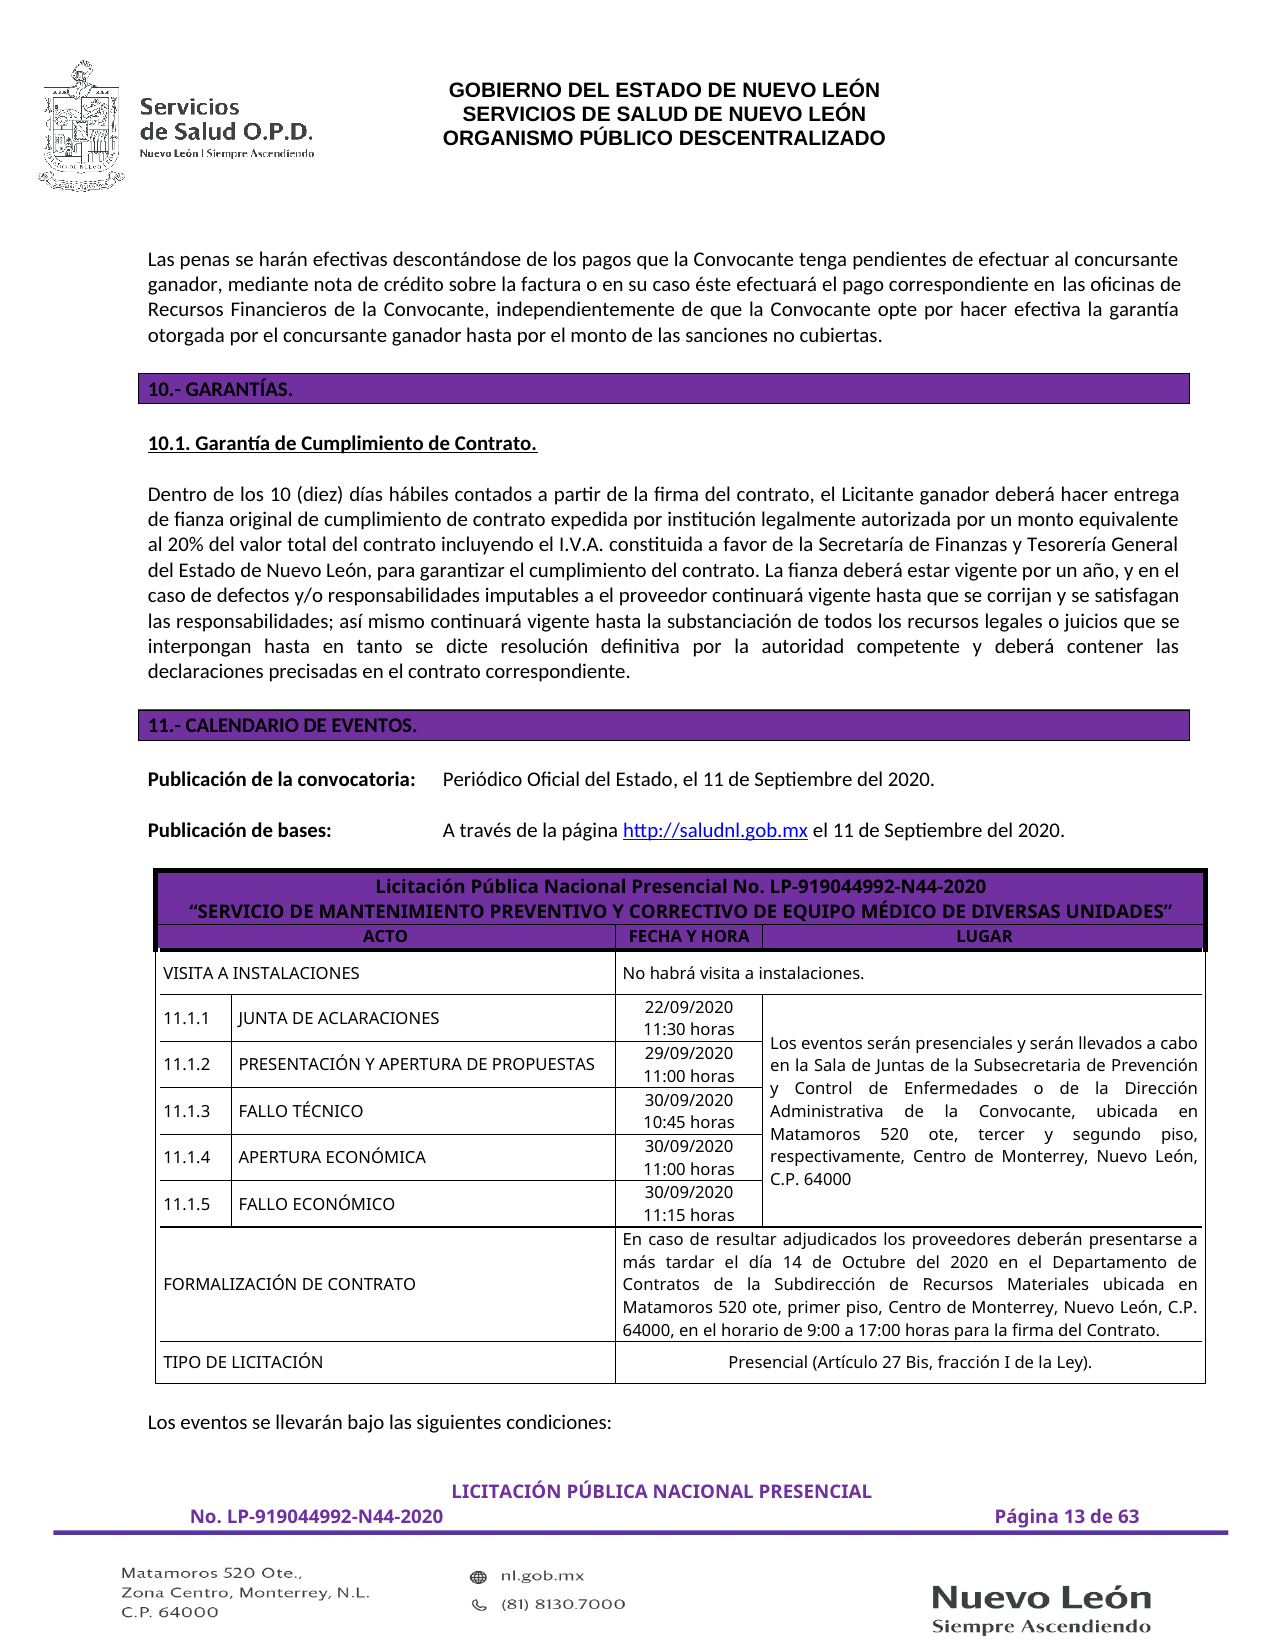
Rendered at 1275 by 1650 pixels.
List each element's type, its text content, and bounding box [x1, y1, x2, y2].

table_cell LUGAR [763, 925, 1203, 948]
text 11.- CALENDARIO DE EVENTOS. [139, 711, 1189, 740]
table_cell 30/09/2020 10:45 horas [616, 1088, 762, 1133]
table_cell 30/09/2020 11:00 horas [616, 1135, 762, 1180]
text Dentro de los 10 (diez) días hábiles contados a partir de la firma del contrato, el Licitante ganador deberá hacer entrega de fianza original de cumplimiento de contrato expedida por institución legalmente autorizada por un monto equivalente al 20% del valor total del contrato incluyendo el I.V.A. constituida a favor de la Secretaría de Finanzas y Tesorería General del Estado de Nuevo León, para garantizar el cumplimiento del contrato. La fianza deberá estar vigente por un año, y en el caso de defectos y/o responsabilidades imputables a el proveedor continuará vigente hasta que se corrijan y se satisfagan las responsabilidades; así mismo continuará vigente hasta la substanciación de todos los recursos legales o juicios que se interpongan hasta en tanto se dicte resolución definitiva por la autoridad competente y deberá contener las declaraciones precisadas en el contrato correspondiente. [148, 481, 1181, 684]
table_cell 11.1.3 [156, 1087, 231, 1133]
table_cell PRESENTACIÓN Y APERTURA DE PROPUESTAS [232, 1042, 615, 1087]
table_cell APERTURA ECONÓMICA [232, 1135, 615, 1180]
table_cell Presencial (Artículo 27 Bis, fracción I de la Ley). [616, 1341, 1205, 1382]
text Publicación de bases: A través de la página http://saludnl.gob.mx el 11 de Septiembre del 2020. [148, 817, 1181, 843]
table_cell FORMALIZACIÓN DE CONTRATO [156, 1226, 615, 1341]
table_cell 11.1.5 [156, 1180, 231, 1226]
table_cell 11.1.1 [156, 994, 231, 1041]
table_cell No habrá visita a instalaciones. [616, 948, 1205, 994]
table_cell 30/09/2020 11:15 horas [616, 1181, 762, 1226]
table_cell ACTO [158, 925, 615, 948]
table_cell FECHA Y HORA [616, 925, 762, 948]
text Publicación de la convocatoria: Periódico Oficial del Estado, el 11 de Septiembre del 2020. [148, 767, 1181, 792]
picture [48, 1526, 1229, 1643]
table_cell 11.1.2 [156, 1041, 231, 1087]
text 10.1. Garantía de Cumplimiento de Contrato. [148, 430, 1181, 455]
table_cell 29/09/2020 11:00 horas [616, 1042, 762, 1087]
table_cell FALLO TÉCNICO [232, 1088, 615, 1133]
table_cell FALLO ECONÓMICO [232, 1181, 615, 1226]
table_cell 22/09/2020 11:30 horas [616, 995, 762, 1041]
text 10.- GARANTÍAS. [139, 374, 1189, 403]
text Los eventos se llevarán bajo las siguientes condiciones: [148, 1409, 1176, 1434]
table_cell Los eventos serán presenciales y serán llevados a cabo en la Sala de Juntas de la Subsecretaria de Prevención y Control de Enfermedades o de la Dirección Administrativa de la Convocante, ubicada en Matamoros 520 ote, tercer y segundo piso, respectivamente, Centro de Monterrey, Nuevo León, C.P. 64000 [763, 994, 1205, 1226]
table_cell VISITA A INSTALACIONES [156, 948, 615, 994]
table_cell TIPO DE LICITACIÓN [156, 1341, 615, 1382]
text Las penas se harán efectivas descontándose de los pagos que tenga pendientes de efectuar al concursante ganador, mediante nota de crédito sobre la factura o en su caso éste efectuará el pago correspondiente en las oficinas de Recursos Financieros de , independientemente de que opte por hacer efectiva la garantía otorgada por el concursante ganador hasta por el monto de las sanciones no cubiertas. [148, 246, 1181, 347]
table_cell 11.1.4 [156, 1134, 231, 1180]
table_cell En caso de resultar adjudicados los proveedores deberán presentarse a más tardar el día 14 de Octubre del 2020 en el Departamento de Contratos de la Subdirección de Recursos Materiales ubicada en Matamoros 520 ote, primer piso, Centro de Monterrey, Nuevo León, C.P. 64000, en el horario de 9:00 a 17:00 horas para la firma del Contrato. [616, 1226, 1205, 1341]
table_header Licitación Pública Nacional Presencial No. LP-919044992-N44-2020 “SERVICIO DE MANTENIMIENTO PREVENTIVO Y CORRECTIVO DE EQUIPO MÉDICO DE DIVERSAS UNIDADES” [158, 873, 1203, 924]
picture [33, 49, 318, 197]
table_cell JUNTA DE ACLARACIONES [232, 995, 615, 1041]
